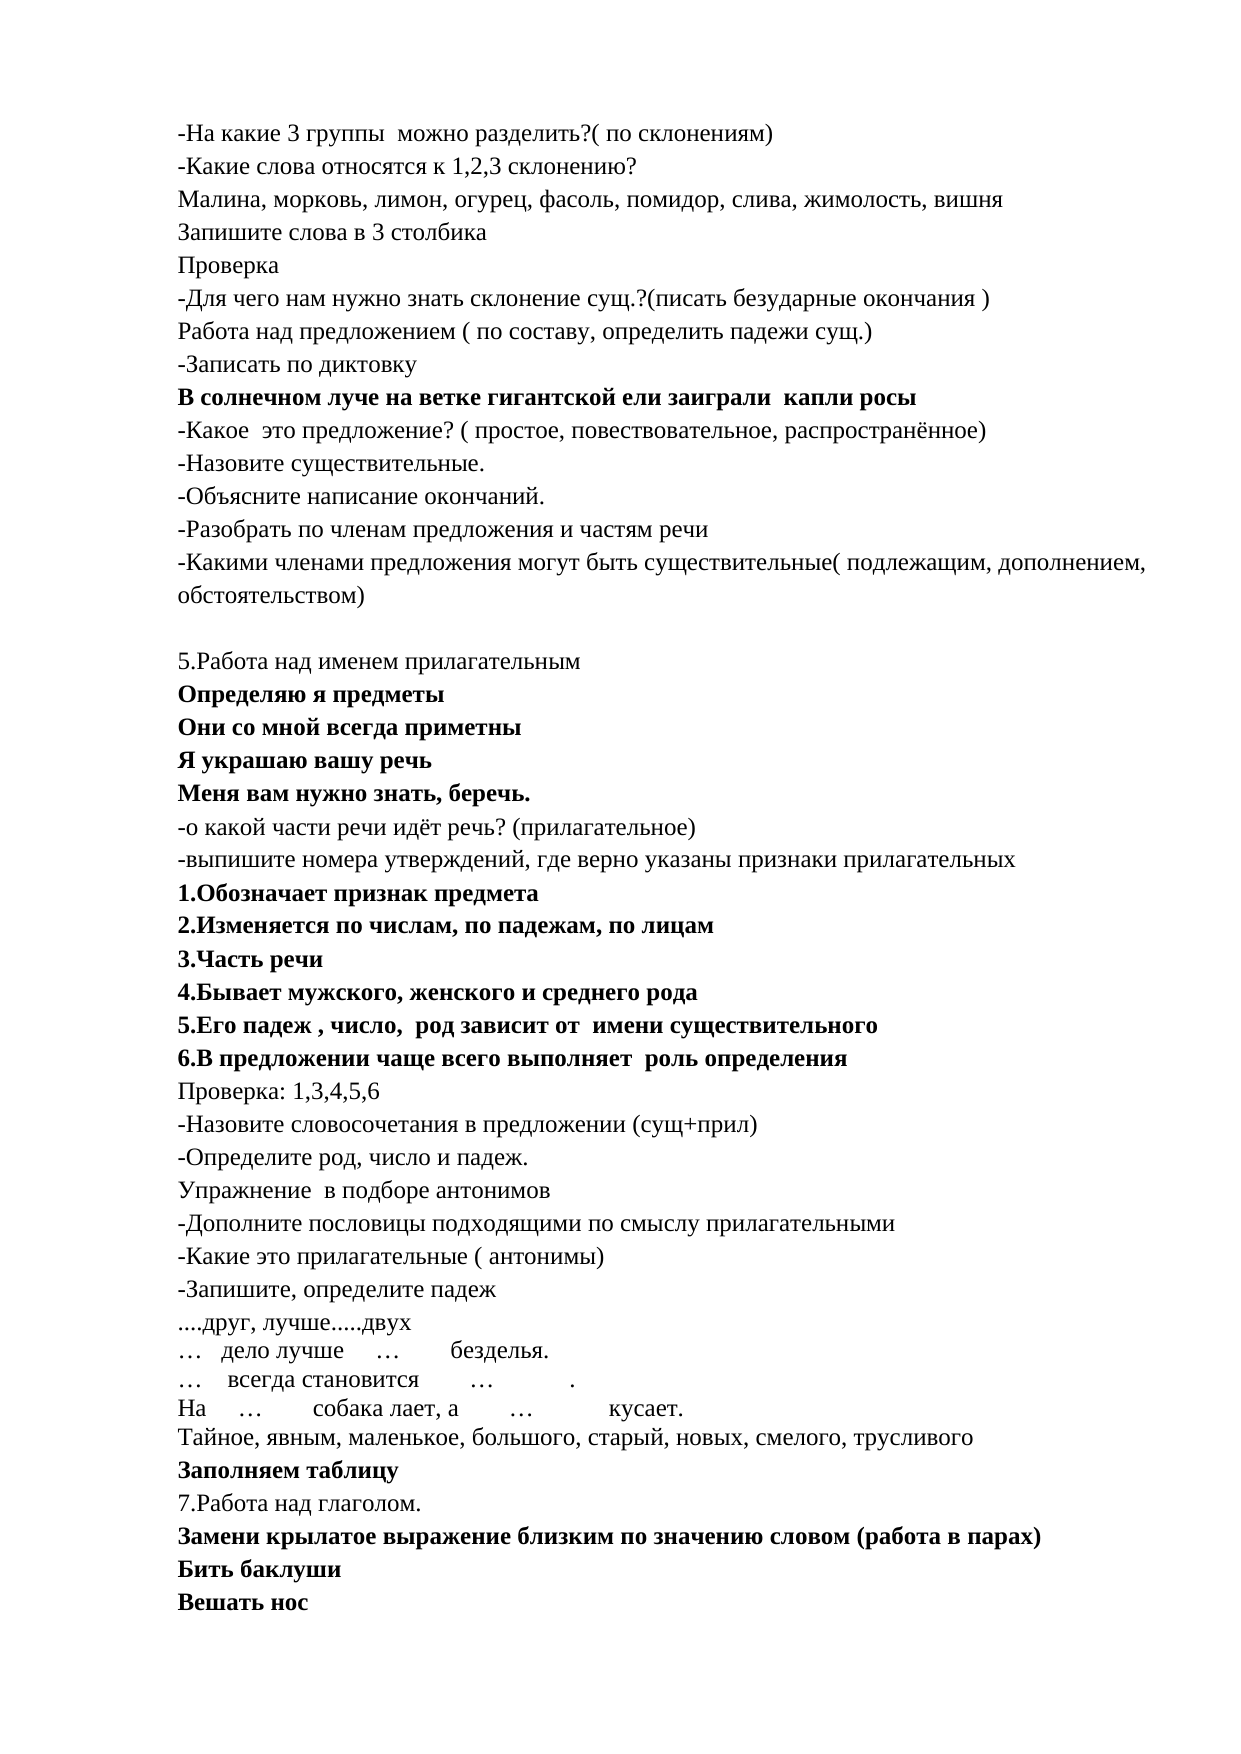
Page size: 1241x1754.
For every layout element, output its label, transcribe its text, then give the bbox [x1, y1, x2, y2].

text В солнечном луче на ветке гигантской ели заиграли капли росы [177, 382, 1152, 411]
text 7.Работа над глаголом. [177, 1488, 1152, 1517]
text -Назовите существительные. [177, 448, 1152, 477]
text Вешать нос [177, 1587, 1152, 1616]
text Малина, морковь, лимон, огурец, фасоль, помидор, слива, жимолость, вишня [177, 184, 1152, 213]
text Проверка: 1,3,4,5,6 [177, 1076, 1152, 1104]
text -Дополните пословицы подходящими по смыслу прилагательными [177, 1208, 1152, 1237]
text -Назовите словосочетания в предложении (сущ+прил) [177, 1109, 1152, 1137]
text 3.Часть речи [177, 944, 1152, 972]
text 5.Работа над именем прилагательным [177, 646, 1152, 675]
text Тайное, явным, маленькое, большого, старый, новых, смелого, трусливого [177, 1422, 1152, 1451]
text Меня вам нужно знать, беречь. [177, 778, 1152, 807]
text Запишите слова в 3 столбика [177, 217, 1152, 246]
text Заполняем таблицу [177, 1455, 1152, 1484]
text -Определите род, число и падеж. [177, 1142, 1152, 1171]
text -о какой части речи идёт речь? (прилагательное) [177, 812, 1152, 840]
text -Какие это прилагательные ( антонимы) [177, 1241, 1152, 1269]
text Я украшаю вашу речь [177, 746, 1152, 774]
text Бить баклуши [177, 1554, 1152, 1583]
text -Для чего нам нужно знать склонение сущ.?(писать безударные окончания ) [177, 283, 1152, 312]
text Определяю я предметы [177, 679, 1152, 708]
text -Запишите, определите падеж [177, 1274, 1152, 1303]
text … дело лучше … безделья. [177, 1336, 1152, 1364]
text Они со мной всегда приметны [177, 712, 1152, 741]
text -Какие слова относятся к 1,2,3 склонению? [177, 151, 1152, 180]
text Замени крылатое выражение близким по значению словом (работа в парах) [177, 1521, 1152, 1550]
text ....друг, лучше.....двух [177, 1307, 1152, 1336]
text -Какое это предложение? ( простое, повествовательное, распространённое) [177, 415, 1152, 444]
text 6.В предложении чаще всего выполняет роль определения [177, 1043, 1152, 1071]
text Упражнение в подборе антонимов [177, 1175, 1152, 1203]
text -Объясните написание окончаний. [177, 481, 1152, 510]
text -Разобрать по членам предложения и частям речи [177, 514, 1152, 543]
text -На какие 3 группы можно разделить?( по склонениям) [177, 118, 1152, 147]
text 1.Обозначает признак предмета [177, 878, 1152, 906]
text 2.Изменяется по числам, по падежам, по лицам [177, 911, 1152, 939]
text Работа над предложением ( по составу, определить падежи сущ.) [177, 316, 1152, 345]
text -выпишите номера утверждений, где верно указаны признаки прилагательных [177, 844, 1152, 873]
text 4.Бывает мужского, женского и среднего рода [177, 977, 1152, 1005]
text Проверка [177, 250, 1152, 279]
text -Какими членами предложения могут быть существительные( подлежащим, дополнением, обстоятельством) [177, 547, 1152, 609]
text -Записать по диктовку [177, 349, 1152, 378]
text … всегда становится … . [177, 1364, 1152, 1393]
text На … собака лает, а … кусает. [177, 1393, 1152, 1422]
text 5.Его падеж , число, род зависит от имени существительного [177, 1010, 1152, 1038]
